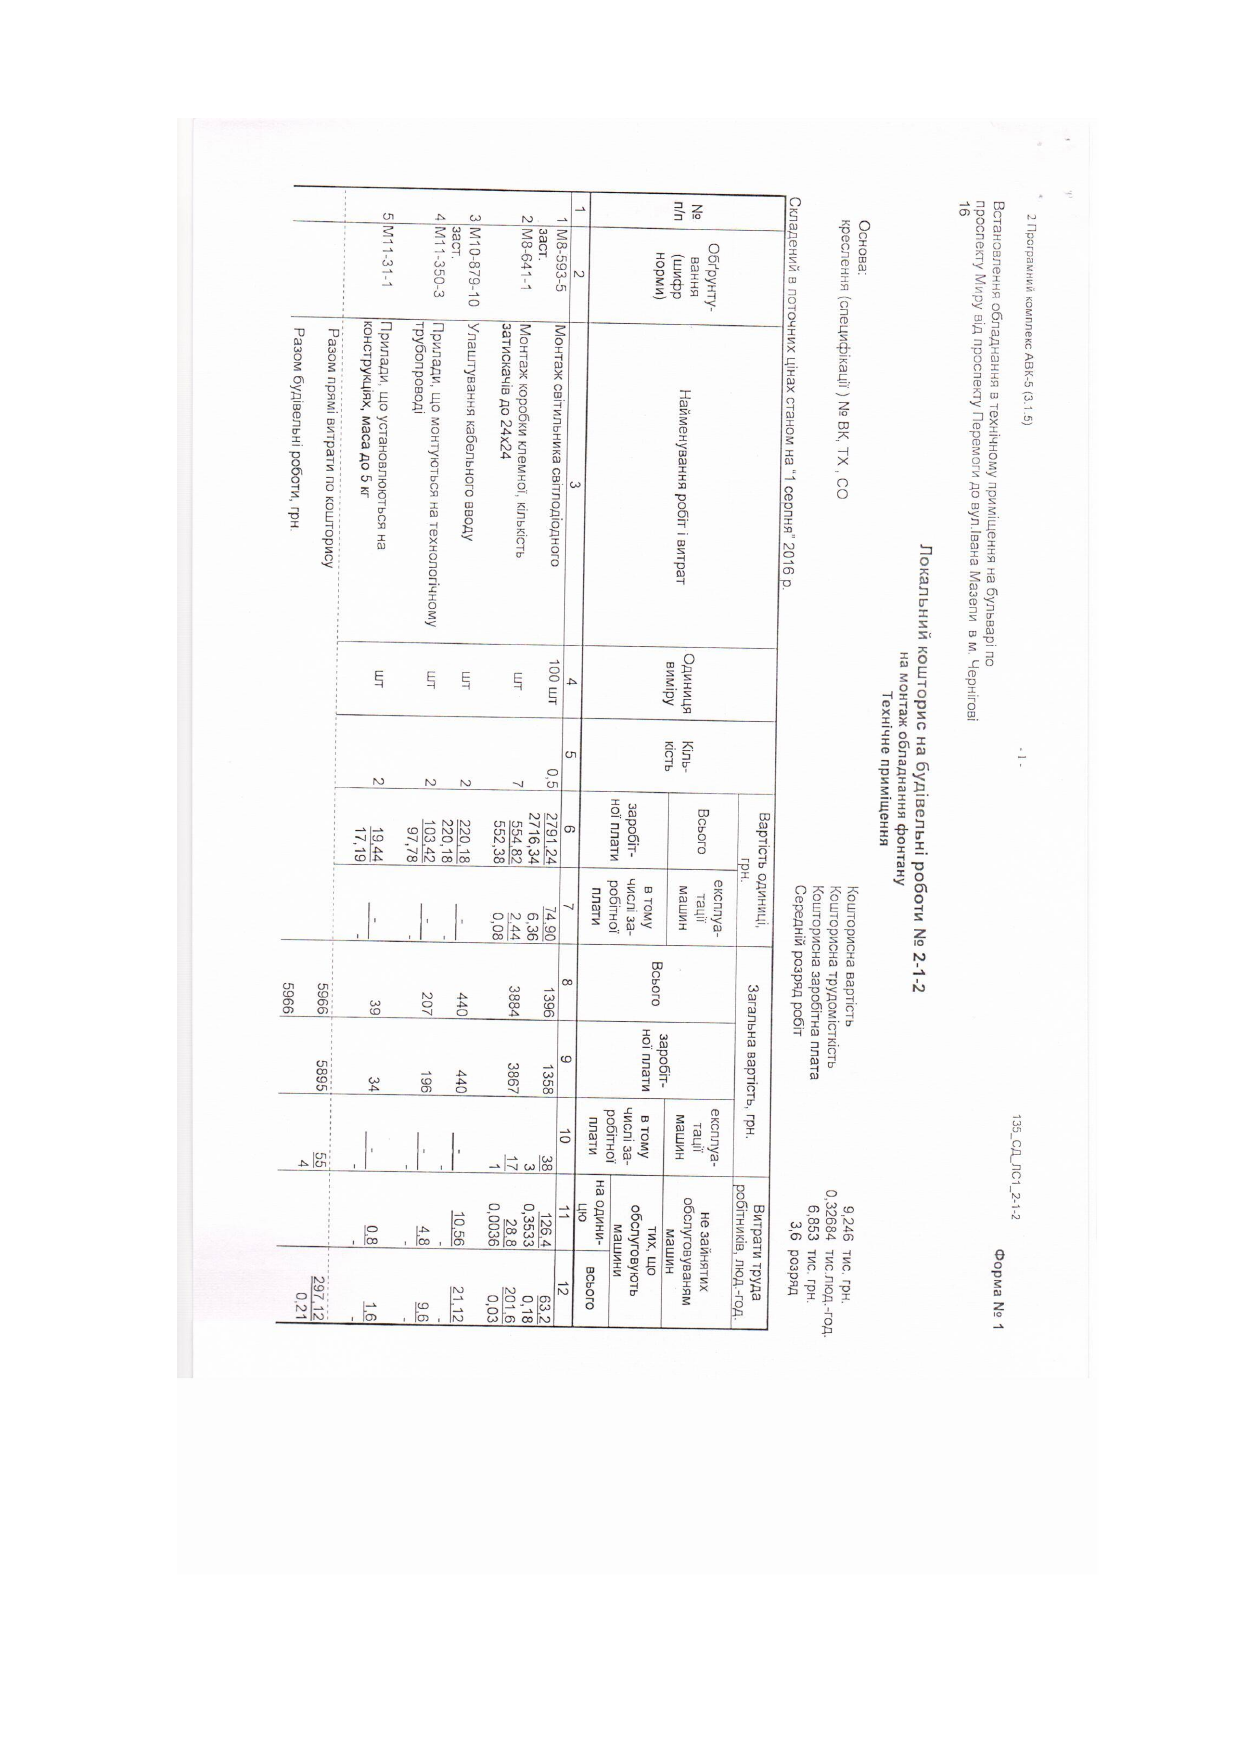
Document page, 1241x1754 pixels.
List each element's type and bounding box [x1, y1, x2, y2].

picture [177, 118, 1099, 1635]
